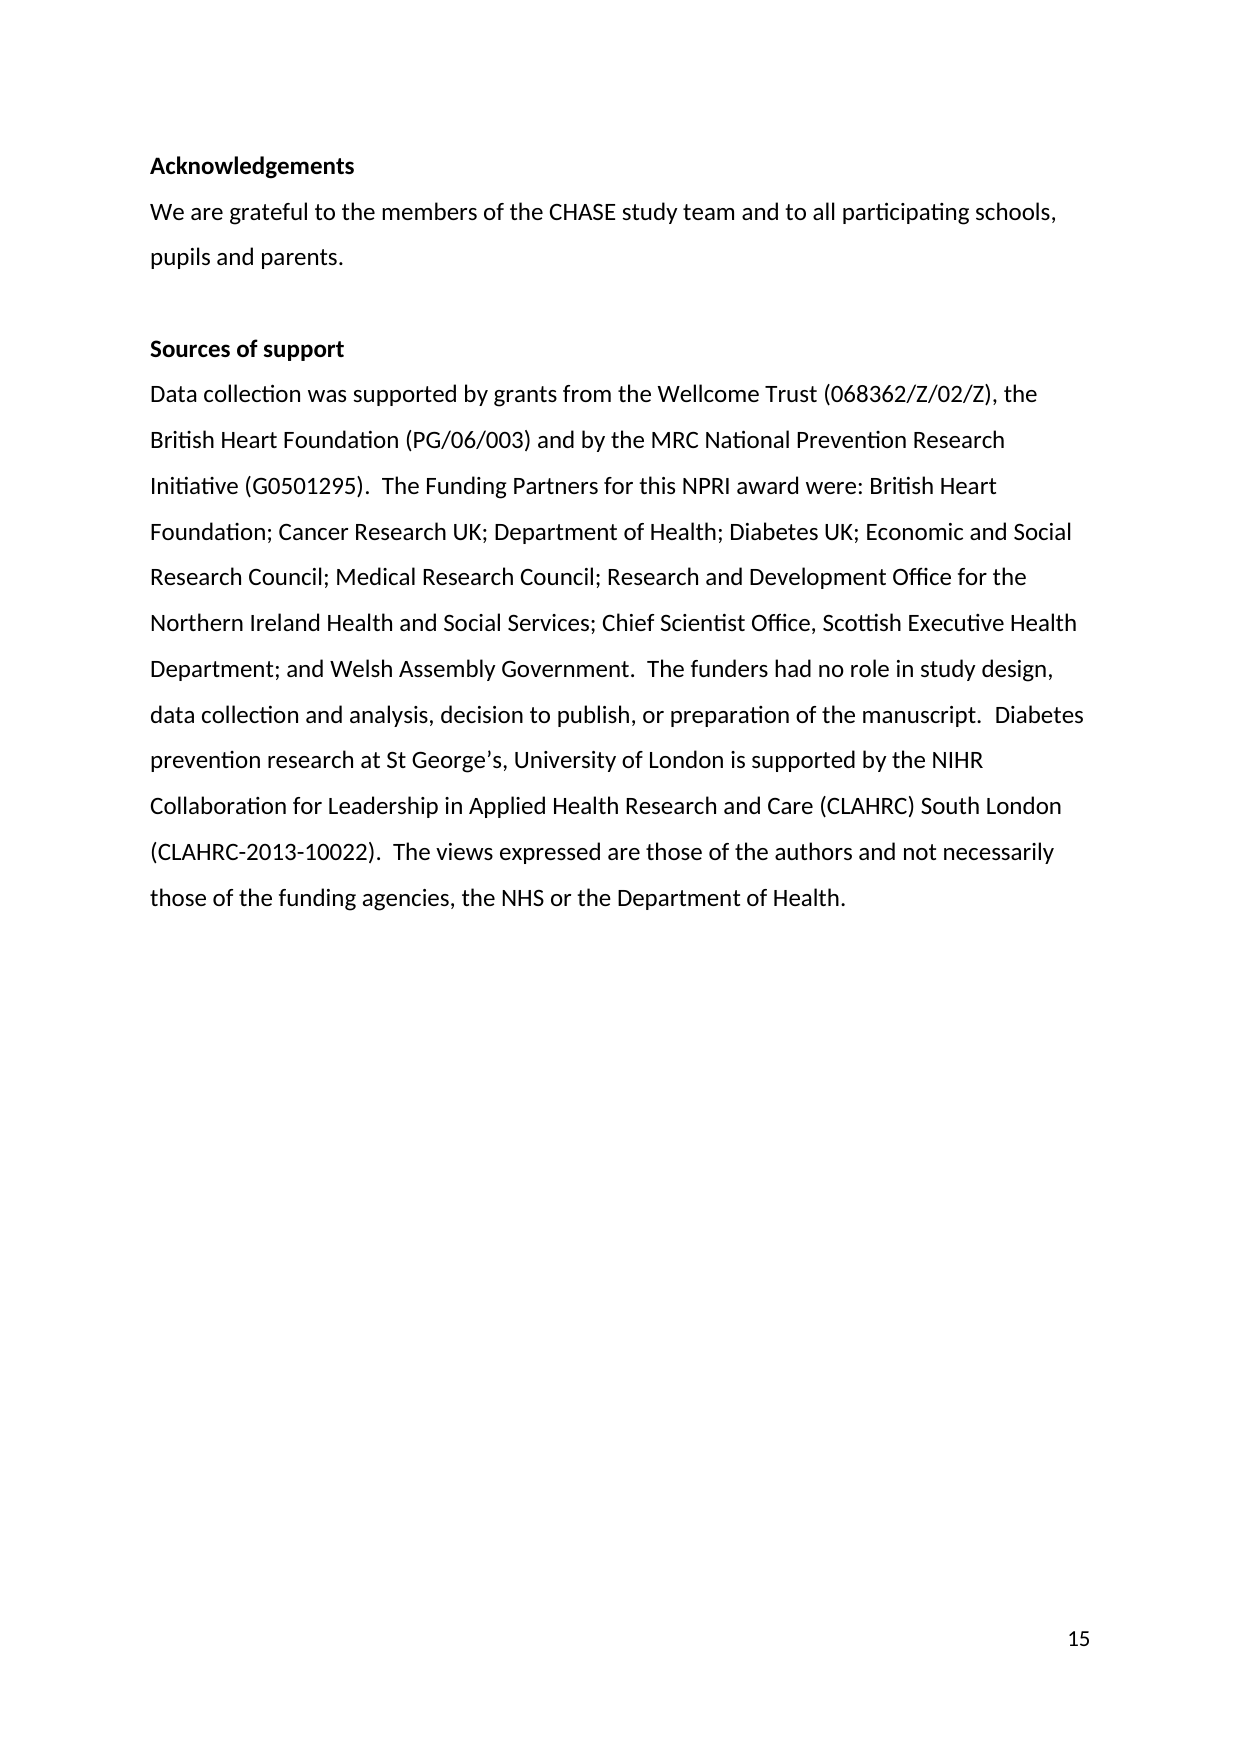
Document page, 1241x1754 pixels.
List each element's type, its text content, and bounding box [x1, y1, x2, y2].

text Data collection was supported by grants from the Wellcome Trust (068362/Z/02/Z), the British Heart Foundation (PG/06/003) and by the MRC National Prevention Research Initiative (G0501295). The Funding Partners for this NPRI award were: British Heart Foundation; Cancer Research UK; Department of Health; Diabetes UK; Economic and Social Research Council; Medical Research Council; Research and Development Office for the Northern Ireland Health and Social Services; Chief Scientist Office, Scottish Executive Health Department; and Welsh Assembly Government. The funders had no role in study design, data collection and analysis, decision to publish, or preparation of the manuscript. Diabetes prevention research at St George’s, University of London is supported by the NIHR Collaboration for Leadership in Applied Health Research and Care (CLAHRC) South London (CLAHRC-2013-10022). The views expressed are those of the authors and not necessarily those of the funding agencies, the NHS or the Department of Health. [150, 379, 1090, 912]
text We are grateful to the members of the CHASE study team and to all participating schools, pupils and parents. [150, 196, 1090, 272]
text Sources of support [150, 333, 1090, 363]
text Acknowledgements [150, 150, 1090, 181]
